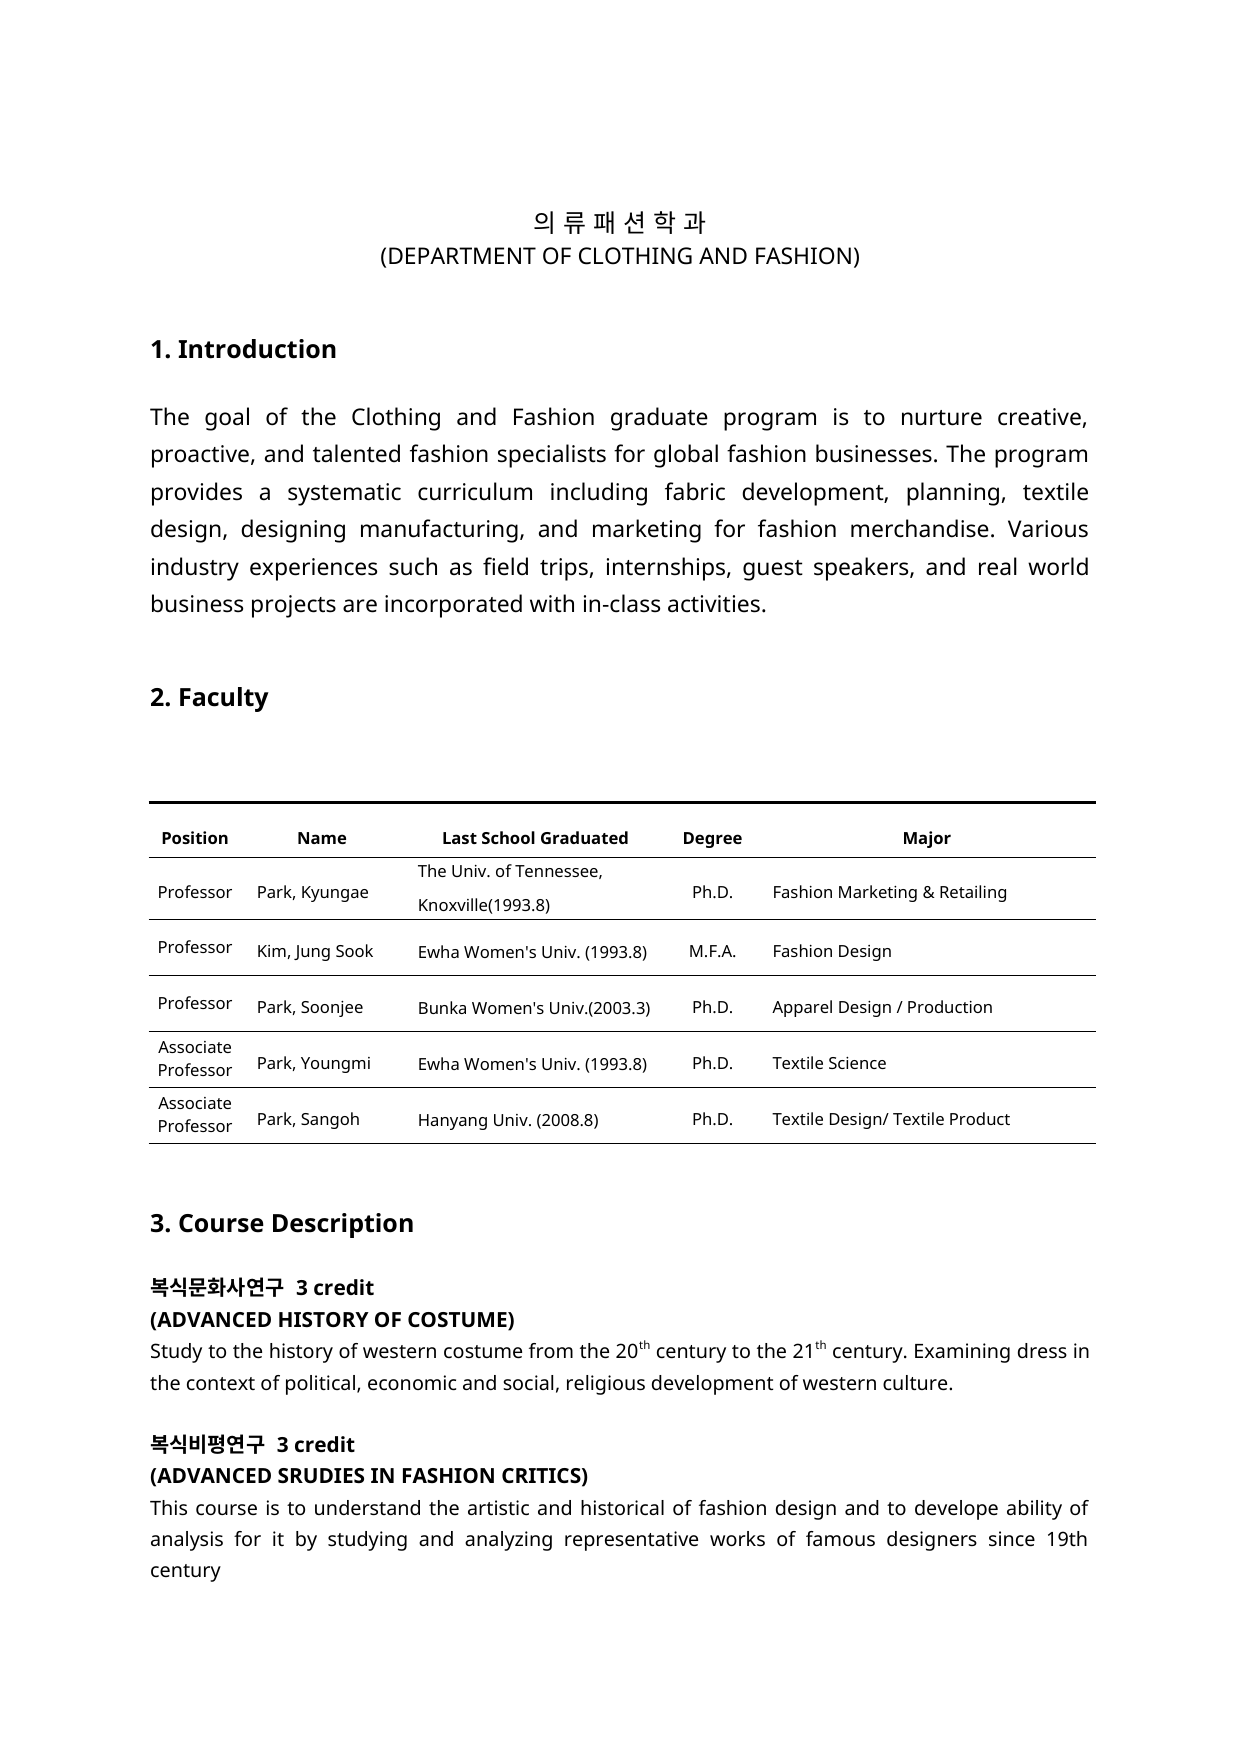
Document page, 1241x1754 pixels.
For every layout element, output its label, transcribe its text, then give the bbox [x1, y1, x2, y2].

table_cell Park, Soonjee [241, 976, 402, 1031]
table_header Name [241, 804, 402, 857]
table_cell Associate Professor [149, 1088, 241, 1142]
table_cell Textile Design/ Textile Product [757, 1088, 1096, 1142]
text This course is to understand the artistic and historical of fashion design and to develope ability of analysis for it by studying and analyzing representative works of famous designers since 19th century [150, 1489, 1090, 1583]
table_cell Park, Sangoh [241, 1088, 402, 1142]
text (ADVANCED HISTORY OF COSTUME) [150, 1302, 1090, 1333]
table_cell M.F.A. [668, 920, 757, 975]
table_header Position [149, 804, 241, 857]
table_cell Professor [149, 920, 241, 975]
table_cell Fashion Marketing & Retailing [757, 858, 1096, 919]
text 1. Introduction [150, 331, 1090, 365]
table_cell Park, Kyungae [241, 858, 402, 919]
table_cell Textile Science [757, 1032, 1096, 1087]
table_cell Ewha Women's Univ. (1993.8) [402, 920, 668, 975]
text 복식문화사연구 3 credit [150, 1271, 1090, 1302]
text 2. Faculty [150, 680, 1090, 714]
table_cell Bunka Women's Univ.(2003.3) [402, 976, 668, 1031]
table_header Degree [668, 804, 757, 857]
table_cell Ph.D. [668, 858, 757, 919]
text Study to the history of western costume from the 20th century to the 21th century. Examining dress in the context of political, economic and social, religious development of western culture. [150, 1333, 1090, 1396]
table_cell Park, Youngmi [241, 1032, 402, 1087]
table_cell Hanyang Univ. (2008.8) [402, 1088, 668, 1142]
table_cell Ph.D. [668, 1088, 757, 1142]
table_cell Ph.D. [668, 1032, 757, 1087]
table_cell Kim, Jung Sook [241, 920, 402, 975]
text (ADVANCED SRUDIES IN FASHION CRITICS) [150, 1458, 1090, 1489]
table_cell Ewha Women's Univ. (1993.8) [402, 1032, 668, 1087]
table_cell Professor [149, 858, 241, 919]
text 3. Course Description [150, 1205, 1090, 1239]
table_cell Apparel Design / Production [757, 976, 1096, 1031]
text 복식비평연구 3 credit [150, 1427, 1090, 1458]
table_header Major [757, 804, 1096, 857]
table_header Last School Graduated [402, 804, 668, 857]
table_cell The Univ. of Tennessee, Knoxville(1993.8) [402, 858, 668, 919]
table_cell Professor [149, 976, 241, 1031]
text 의 류 패 션 학 과 [150, 198, 1090, 240]
table_cell Fashion Design [757, 920, 1096, 975]
table_cell Associate Professor [149, 1032, 241, 1087]
table_cell Ph.D. [668, 976, 757, 1031]
text The goal of the Clothing and Fashion graduate program is to nurture creative, proactive, and talented fashion specialists for global fashion businesses. The program provides a systematic curriculum including fabric development, planning, textile design, designing manufacturing, and marketing for fashion merchandise. Various industry experiences such as field trips, internships, guest speakers, and real world business projects are incorporated with in-class activities. [150, 394, 1090, 619]
text (DEPARTMENT OF CLOTHING AND FASHION) [150, 240, 1090, 271]
